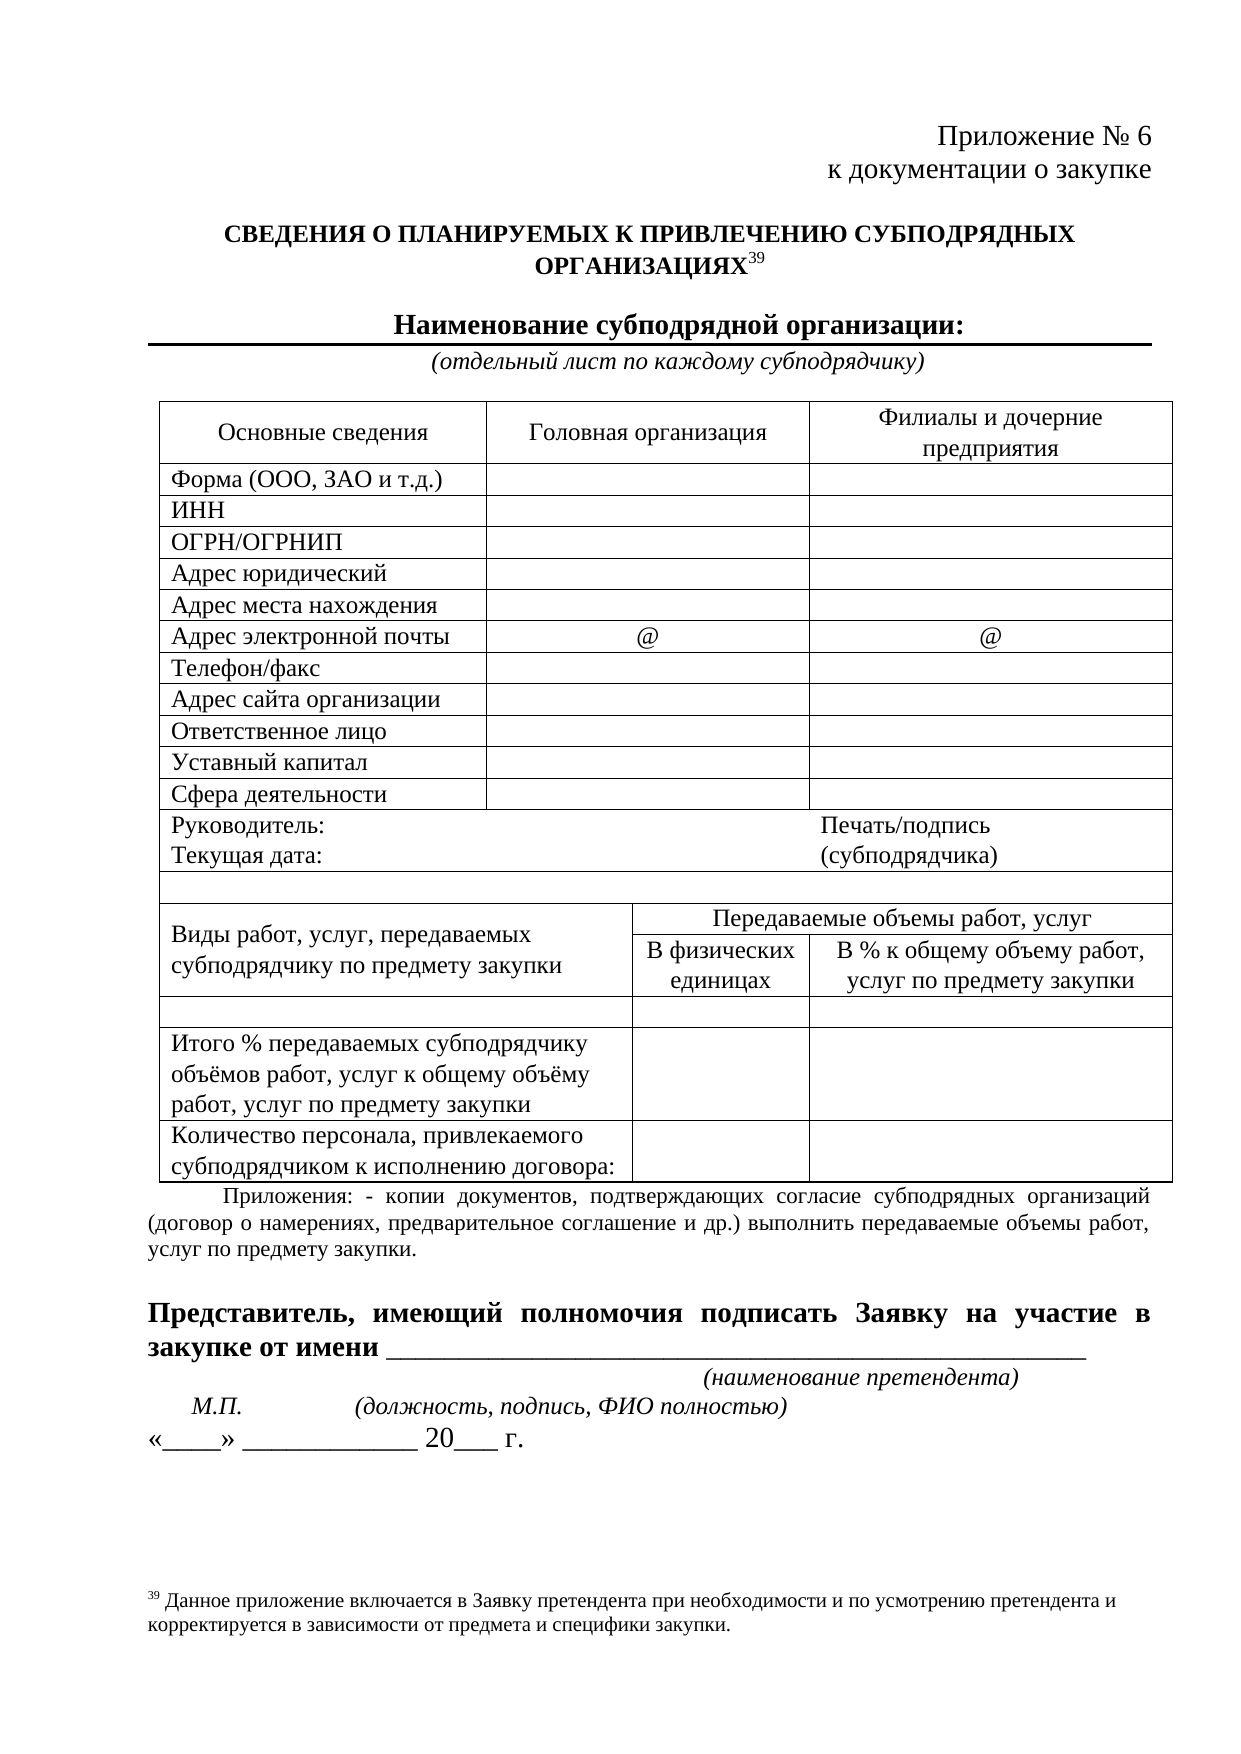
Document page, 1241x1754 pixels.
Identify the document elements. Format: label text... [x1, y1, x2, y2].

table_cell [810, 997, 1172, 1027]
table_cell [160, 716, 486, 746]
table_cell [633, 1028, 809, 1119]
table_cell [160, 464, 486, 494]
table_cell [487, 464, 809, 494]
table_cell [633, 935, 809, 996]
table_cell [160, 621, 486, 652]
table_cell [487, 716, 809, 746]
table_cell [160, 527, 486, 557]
text Наименование субподрядной организации: [148, 307, 1152, 343]
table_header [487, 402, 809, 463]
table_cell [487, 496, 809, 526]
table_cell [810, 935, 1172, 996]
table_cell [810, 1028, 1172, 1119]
text к документации о закупке [148, 152, 1152, 185]
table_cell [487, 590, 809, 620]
text (наименование претендента) [148, 1362, 1152, 1391]
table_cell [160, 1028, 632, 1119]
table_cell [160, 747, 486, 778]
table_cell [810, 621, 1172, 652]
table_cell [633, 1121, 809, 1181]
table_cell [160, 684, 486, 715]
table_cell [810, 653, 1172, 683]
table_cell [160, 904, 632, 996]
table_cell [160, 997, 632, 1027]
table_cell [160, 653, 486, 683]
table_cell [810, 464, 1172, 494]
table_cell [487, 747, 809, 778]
text (отдельный лист по каждому субподрядчику) [148, 346, 1152, 375]
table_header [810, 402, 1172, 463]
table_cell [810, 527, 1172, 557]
text СВЕДЕНИЯ О ПЛАНИРУЕМЫХ К ПРИВЛЕЧЕНИЮ СУБПОДРЯДНЫХ ОРГАНИЗАЦИЯХ [148, 219, 1152, 281]
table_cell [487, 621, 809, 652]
text Приложения: - копии документов, подтверждающих согласие субподрядных организаций (договор о намерениях, предварительное соглашение и др.) выполнить передаваемые объемы работ, услуг по предмету закупки. [148, 1182, 1152, 1262]
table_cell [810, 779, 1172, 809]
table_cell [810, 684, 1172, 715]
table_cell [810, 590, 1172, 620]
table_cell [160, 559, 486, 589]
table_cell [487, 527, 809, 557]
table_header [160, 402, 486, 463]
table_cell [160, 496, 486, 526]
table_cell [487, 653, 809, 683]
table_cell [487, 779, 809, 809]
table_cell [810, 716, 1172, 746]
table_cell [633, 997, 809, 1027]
text «____» ____________ 20___ г. [148, 1420, 1152, 1453]
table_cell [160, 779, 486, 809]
text Приложение № 6 [148, 118, 1152, 152]
text Представитель, имеющий полномочия подписать Заявку на участие в закупке от имени ________________________________________________ [148, 1295, 1152, 1362]
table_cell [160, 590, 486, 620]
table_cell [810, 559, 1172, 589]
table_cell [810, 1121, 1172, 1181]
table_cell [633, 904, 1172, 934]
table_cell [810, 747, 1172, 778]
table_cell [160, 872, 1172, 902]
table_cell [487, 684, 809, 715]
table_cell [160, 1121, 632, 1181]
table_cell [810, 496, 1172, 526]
text М.П. (должность, подпись, ФИО полностью) [148, 1391, 1152, 1420]
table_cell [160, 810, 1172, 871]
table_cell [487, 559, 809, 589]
